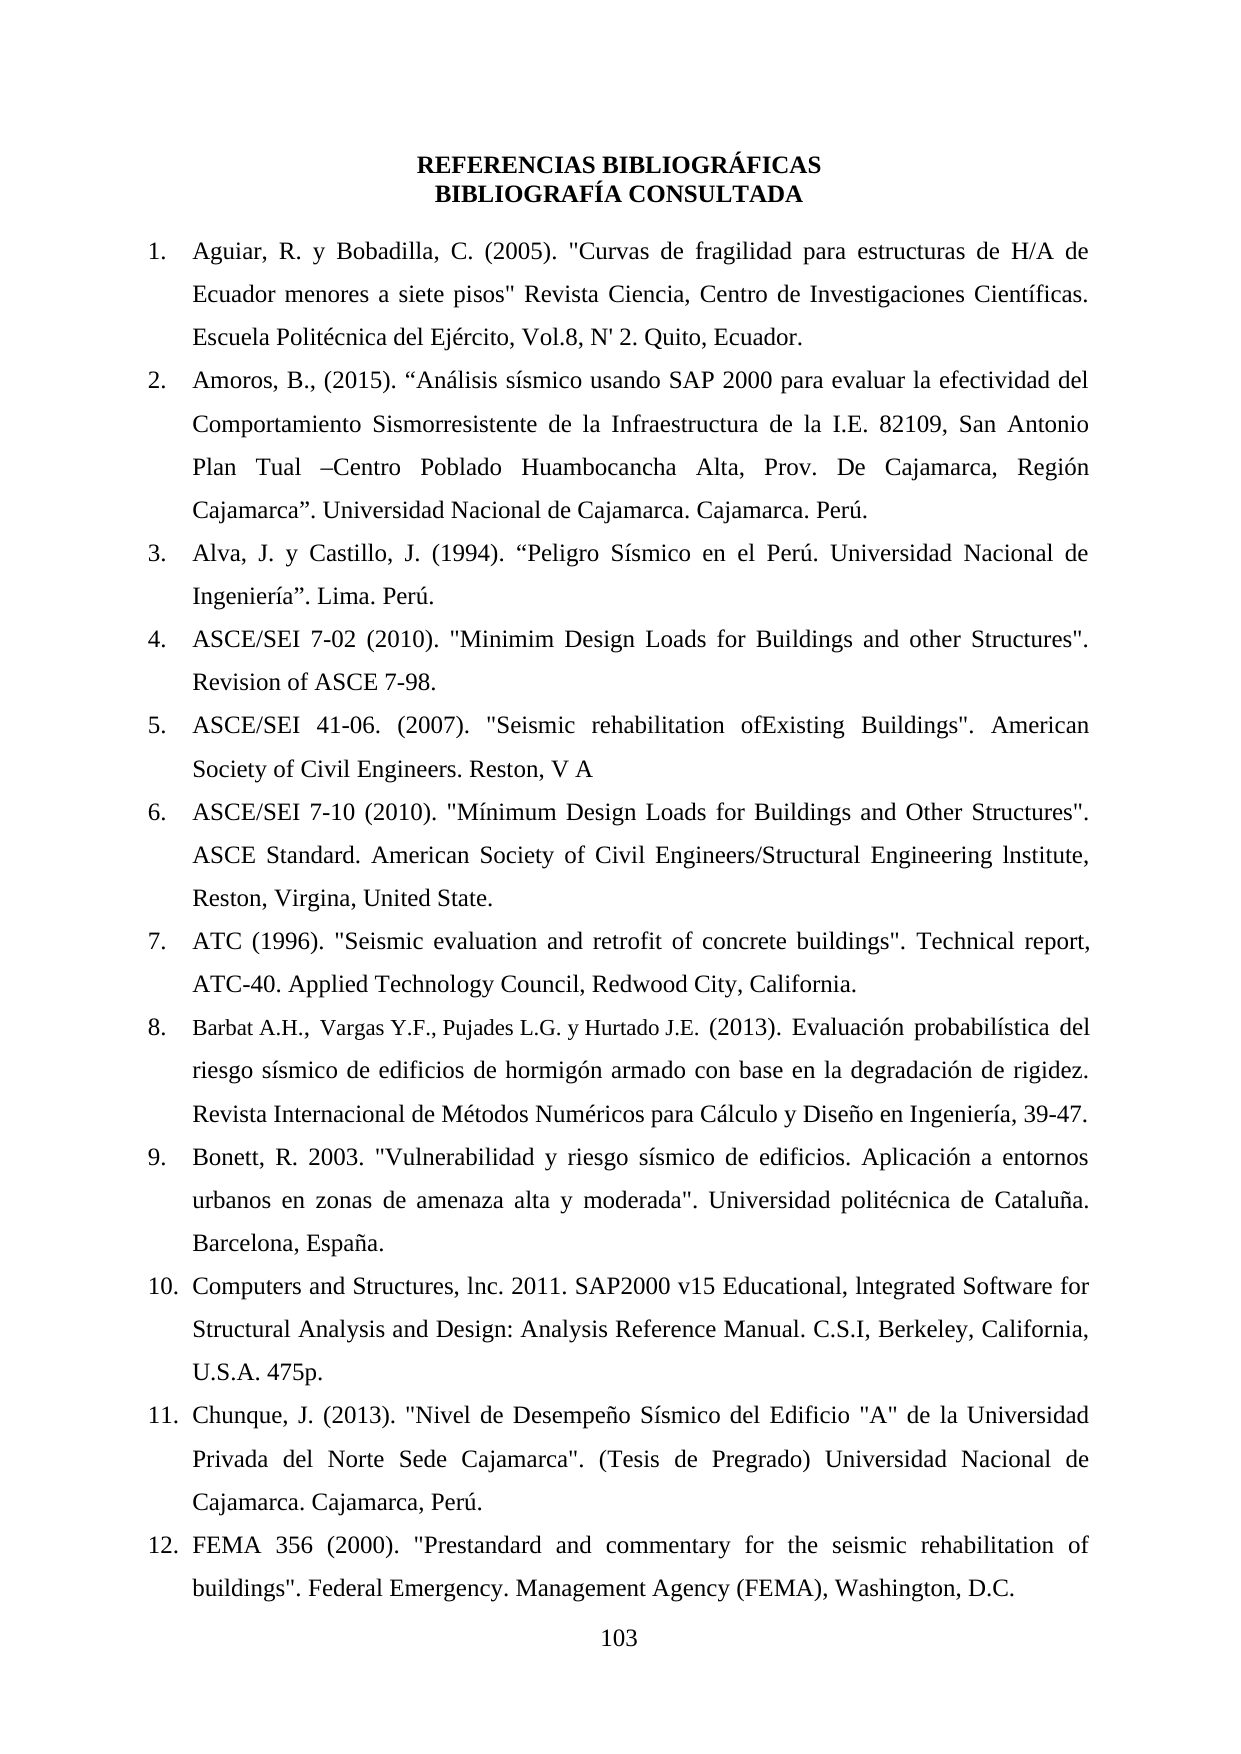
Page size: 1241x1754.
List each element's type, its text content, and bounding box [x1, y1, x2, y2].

list Chunque, J. (2013). "Nivel de Desempeño Sísmico del Edificio "A" de la Universidad Privada del Norte Sede Cajamarca". (Tesis de Pregrado) Universidad Nacional de Cajamarca. Cajamarca, Perú. [148, 1401, 1090, 1516]
list Bonett, R. 2003. "Vulnerabilidad y riesgo sísmico de edificios. Aplicación a entornos urbanos en zonas de amenaza alta y moderada". Universidad politécnica de Cataluña. Barcelona, España. [148, 1142, 1090, 1257]
list ATC (1996). "Seismic evaluation and retrofit of concrete buildings". Technical report, ATC-40. Applied Technology Council, Redwood City, California. [148, 926, 1090, 998]
list ASCE/SEI 7-02 (2010). "Minimim Design Loads for Buildings and other Structures". Revision of ASCE 7-98. [148, 624, 1090, 696]
text BIBLIOGRAFÍA CONSULTADA [148, 179, 1090, 207]
list Alva, J. y Castillo, J. (1994). “Peligro Sísmico en el Perú. Universidad Nacional de Ingeniería”. Lima. Perú. [148, 538, 1090, 610]
text REFERENCIAS BIBLIOGRÁFICAS [148, 150, 1090, 179]
list Computers and Structures, lnc. 2011. SAP2000 v15 Educational, lntegrated Software for Structural Analysis and Design: Analysis Reference Manual. C.S.I, Berkeley, California, U.S.A. 475p. [148, 1271, 1090, 1386]
list FEMA 356 (2000). "Prestandard and commentary for the seismic rehabilitation of buildings". Federal Emergency. Management Agency (FEMA), Washington, D.C. [148, 1530, 1090, 1602]
list Amoros, B., (2015). “Análisis sísmico usando SAP 2000 para evaluar la efectividad del Comportamiento Sismorresistente de la Infraestructura de la I.E. 82109, San Antonio Plan Tual –Centro Poblado Huambocancha Alta, Prov. De Cajamarca, Región Cajamarca”. Universidad Nacional de Cajamarca. Cajamarca. Perú. [148, 366, 1090, 524]
list ASCE/SEI 7-10 (2010). "Mínimum Design Loads for Buildings and Other Structures". ASCE Standard. American Society of Civil Engineers/Structural Engineering lnstitute, Reston, Virgina, United State. [148, 797, 1090, 912]
list Barbat A.H., Vargas Y.F., Pujades L.G. y Hurtado J.E. (2013). Evaluación probabilística del riesgo sísmico de edificios de hormigón armado con base en la degradación de rigidez. Revista Internacional de Métodos Numéricos para Cálculo y Diseño en Ingeniería, 39-47. [148, 1012, 1090, 1127]
list Aguiar, R. y Bobadilla, C. (2005). "Curvas de fragilidad para estructuras de H/A de Ecuador menores a siete pisos" Revista Ciencia, Centro de Investigaciones Científicas. Escuela Politécnica del Ejército, Vol.8, N' 2. Quito, Ecuador. [148, 236, 1090, 351]
list ASCE/SEI 41-06. (2007). "Seismic rehabilitation ofExisting Buildings". American Society of Civil Engineers. Reston, V A [148, 711, 1090, 782]
